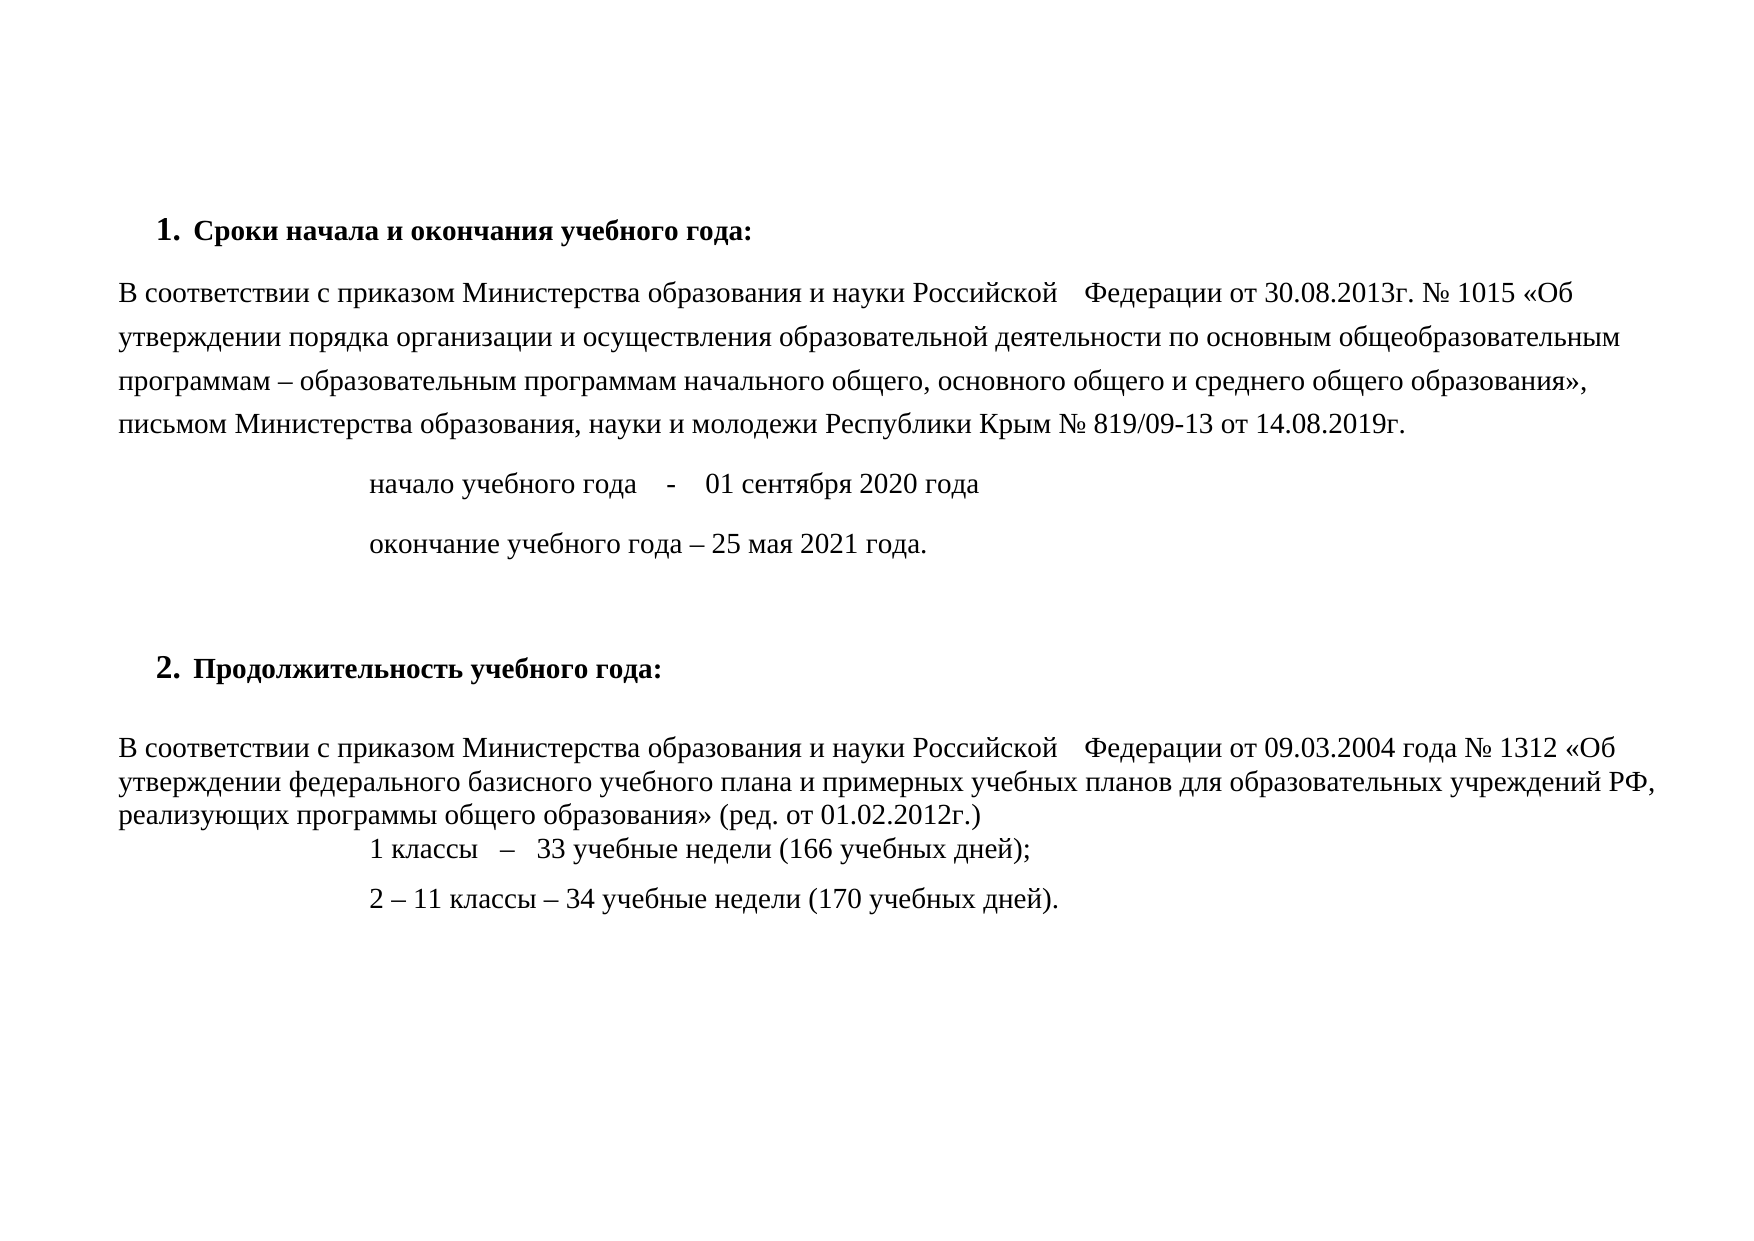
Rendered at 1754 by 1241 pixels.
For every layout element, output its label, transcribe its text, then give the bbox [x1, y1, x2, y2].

list 1 классы – 33 учебные недели (166 учебных дней); [118, 831, 1636, 864]
text начало учебного года - 01 сентября 2020 года [118, 466, 1636, 500]
list В соответствии с приказом Министерства образования и науки Российской Федерации от 09.03.2004 года № 1312 «Об утверждении федерального базисного учебного плана и примерных учебных планов для образовательных учреждений РФ, реализующих программы общего образования» (ред. от 01.02.2012г.) [118, 730, 1668, 831]
text 2 – 11 классы – 34 учебные недели (170 учебных дней). [118, 881, 1636, 915]
list Сроки начала и окончания учебного года: [156, 209, 1636, 247]
text В соответствии с приказом Министерства образования и науки Российской Федерации от 30.08.2013г. № 1015 «Об утверждении порядка организации и осуществления образовательной деятельности по основным общеобразовательным программам – образовательным программам начального общего, основного общего и среднего общего образования», письмом Министерства образования, науки и молодежи Республики Крым № 819/09-13 от 14.08.2019г. [118, 276, 1636, 440]
text окончание учебного года – 25 мая 2021 года. [118, 527, 1636, 560]
list Продолжительность учебного года: [156, 647, 1636, 685]
